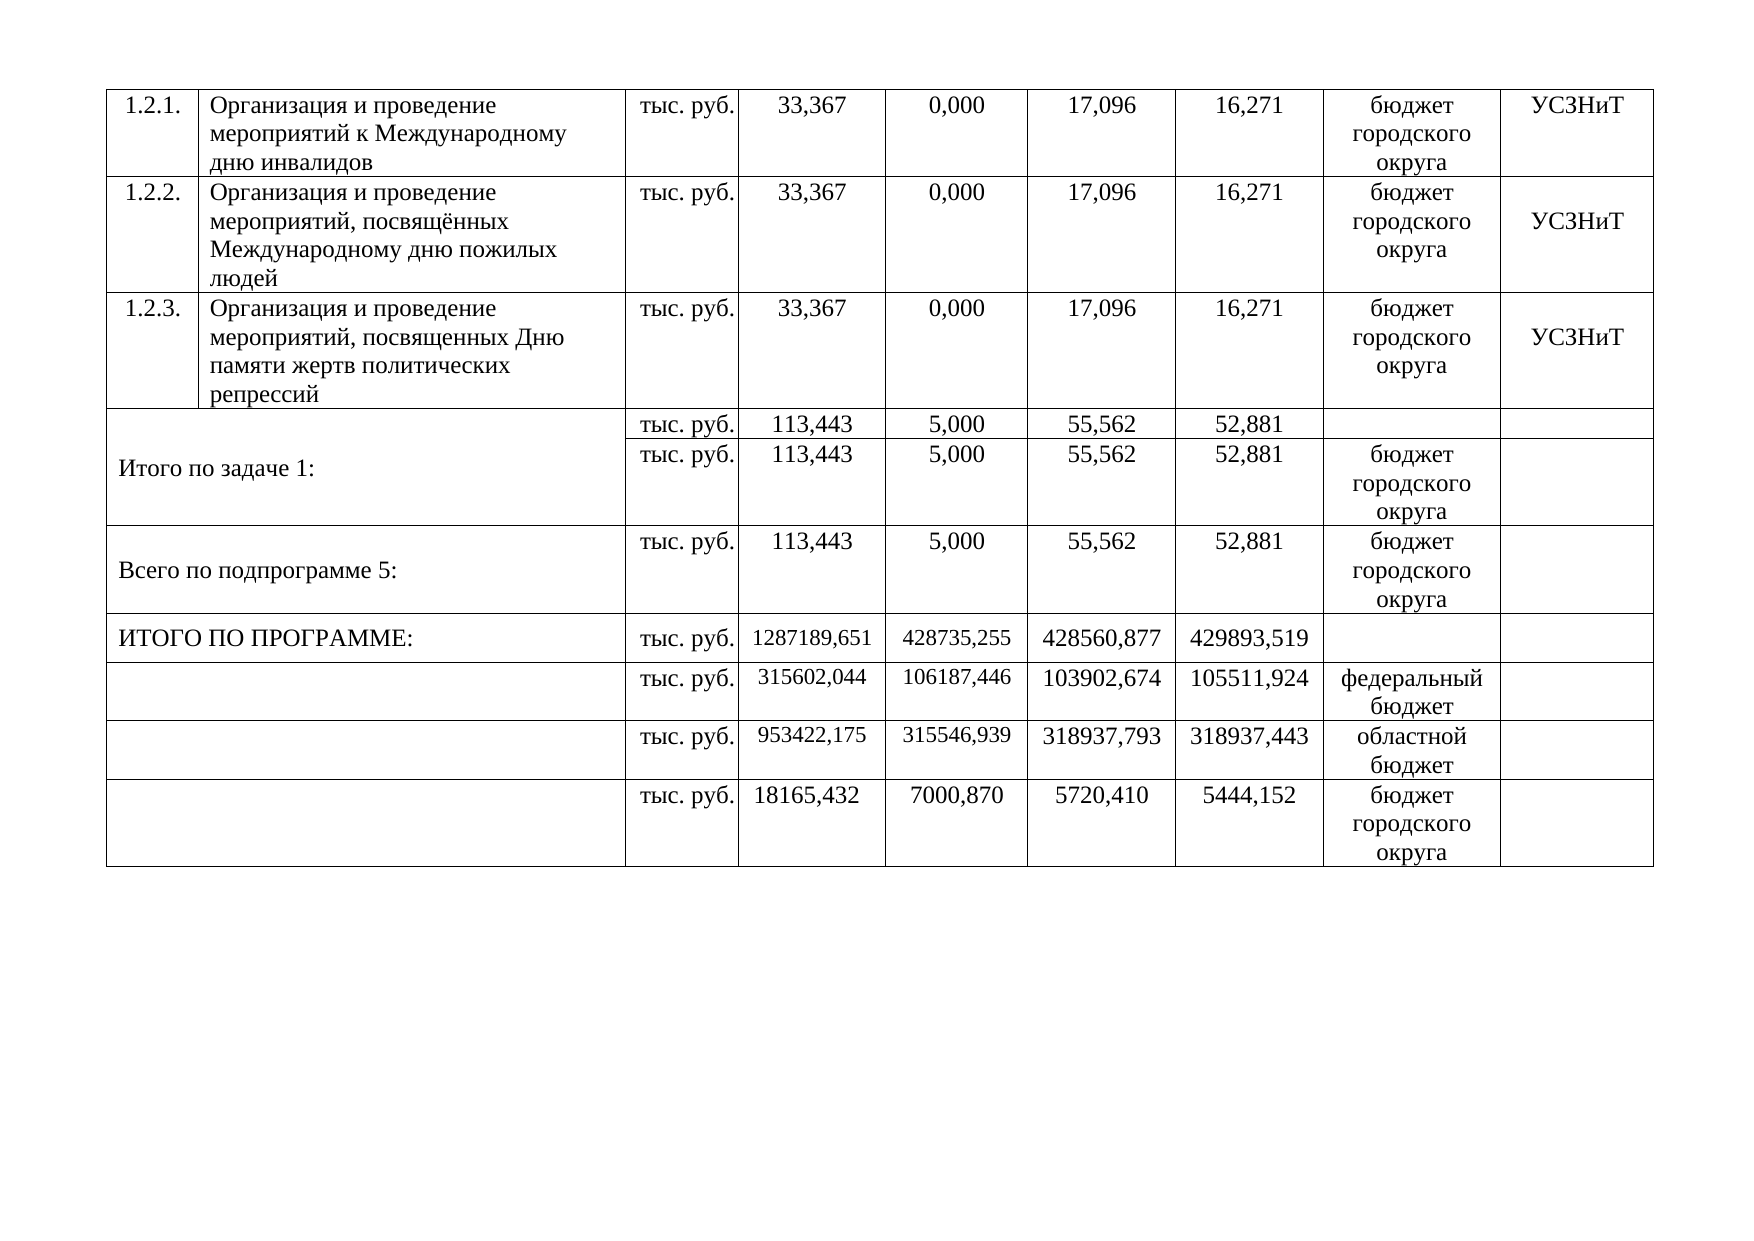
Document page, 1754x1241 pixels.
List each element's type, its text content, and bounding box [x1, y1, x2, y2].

table_cell 0,000 [886, 293, 1027, 408]
table_cell 17,096 [1028, 177, 1175, 292]
table_cell тыс. руб. [626, 780, 738, 866]
table_cell тыс. руб. [626, 526, 738, 612]
table_cell 429893,519 [1176, 614, 1323, 662]
table_cell 113,443 [739, 439, 885, 525]
table_cell 17,096 [1028, 90, 1175, 176]
table_cell [1501, 526, 1653, 612]
table_cell 103902,674 [1028, 663, 1175, 720]
table_cell [1501, 663, 1653, 720]
table_cell тыс. руб. [626, 90, 738, 176]
table_cell 0,000 [886, 177, 1027, 292]
table_cell Организация и проведение мероприятий к Международному дню инвалидов [199, 90, 625, 176]
table_cell 0,000 [886, 90, 1027, 176]
table_cell 33,367 [739, 90, 885, 176]
table_cell тыс. руб. [626, 439, 738, 525]
table_cell 52,881 [1176, 409, 1323, 438]
table_cell Итого по задаче 1: [107, 409, 625, 525]
table_cell 1.2.1. [107, 90, 198, 176]
table_cell бюджет городского округа [1324, 526, 1500, 612]
table_cell 953422,175 [739, 721, 885, 779]
table_cell [1501, 721, 1653, 779]
table_cell 52,881 [1176, 526, 1323, 612]
table_cell 106187,446 [886, 663, 1027, 720]
table_cell Всего по подпрограмме 5: [107, 526, 625, 612]
table_cell ИТОГО ПО ПРОГРАММЕ: [107, 614, 625, 662]
table_cell бюджет городского округа [1324, 177, 1500, 292]
table_cell 318937,443 [1176, 721, 1323, 779]
table_cell 315602,044 [739, 663, 885, 720]
table_cell [1501, 409, 1653, 438]
table_cell 52,881 [1176, 439, 1323, 525]
table_cell 5444,152 [1176, 780, 1323, 866]
table_cell 428735,255 [886, 614, 1027, 662]
table_cell УСЗНиТ [1501, 90, 1653, 176]
table_cell Организация и проведение мероприятий, посвященных Дню памяти жертв политических репрессий [199, 293, 625, 408]
table_cell 1.2.2. [107, 177, 198, 292]
table_cell УСЗНиТ [1501, 293, 1653, 408]
table_cell 55,562 [1028, 439, 1175, 525]
table_cell тыс. руб. [626, 293, 738, 408]
table_cell 318937,793 [1028, 721, 1175, 779]
table_cell тыс. руб. [626, 721, 738, 779]
table_cell тыс. руб. [626, 663, 738, 720]
table_cell 1.2.3. [107, 293, 198, 408]
table_cell 16,271 [1176, 177, 1323, 292]
table_cell 5,000 [886, 439, 1027, 525]
table_cell [1501, 614, 1653, 662]
table_cell тыс. руб. [626, 409, 738, 438]
table_cell тыс. руб. [626, 614, 738, 662]
table_cell [1501, 439, 1653, 525]
table_cell 18165,432 [739, 780, 885, 866]
table_cell бюджет городского округа [1324, 780, 1500, 866]
table_cell 5,000 [886, 526, 1027, 612]
table_cell 33,367 [739, 293, 885, 408]
table_cell 105511,924 [1176, 663, 1323, 720]
table_cell [107, 663, 625, 720]
table_cell 33,367 [739, 177, 885, 292]
table_cell 1287189,651 [739, 614, 885, 662]
table_cell УСЗНиТ [1501, 177, 1653, 292]
table_cell Организация и проведение мероприятий, посвящённых Международному дню пожилых людей [199, 177, 625, 292]
table_cell 55,562 [1028, 409, 1175, 438]
table_cell 7000,870 [886, 780, 1027, 866]
table_cell бюджет городского округа [1324, 439, 1500, 525]
table_cell 55,562 [1028, 526, 1175, 612]
table_cell бюджет городского округа [1324, 90, 1500, 176]
table_cell 17,096 [1028, 293, 1175, 408]
table_cell [107, 780, 625, 866]
table_cell бюджет городского округа [1324, 293, 1500, 408]
table_cell [107, 721, 625, 779]
table_cell 5,000 [886, 409, 1027, 438]
table_cell [1324, 409, 1500, 438]
table_cell 16,271 [1176, 293, 1323, 408]
table_cell 5720,410 [1028, 780, 1175, 866]
table_cell тыс. руб. [626, 177, 738, 292]
table_cell 428560,877 [1028, 614, 1175, 662]
table_cell 16,271 [1176, 90, 1323, 176]
table_cell 315546,939 [886, 721, 1027, 779]
table_cell федеральный бюджет [1324, 663, 1500, 720]
table_cell 113,443 [739, 526, 885, 612]
table_cell [1324, 614, 1500, 662]
table_cell областной бюджет [1324, 721, 1500, 779]
table_cell [1501, 780, 1653, 866]
table_cell 113,443 [739, 409, 885, 438]
